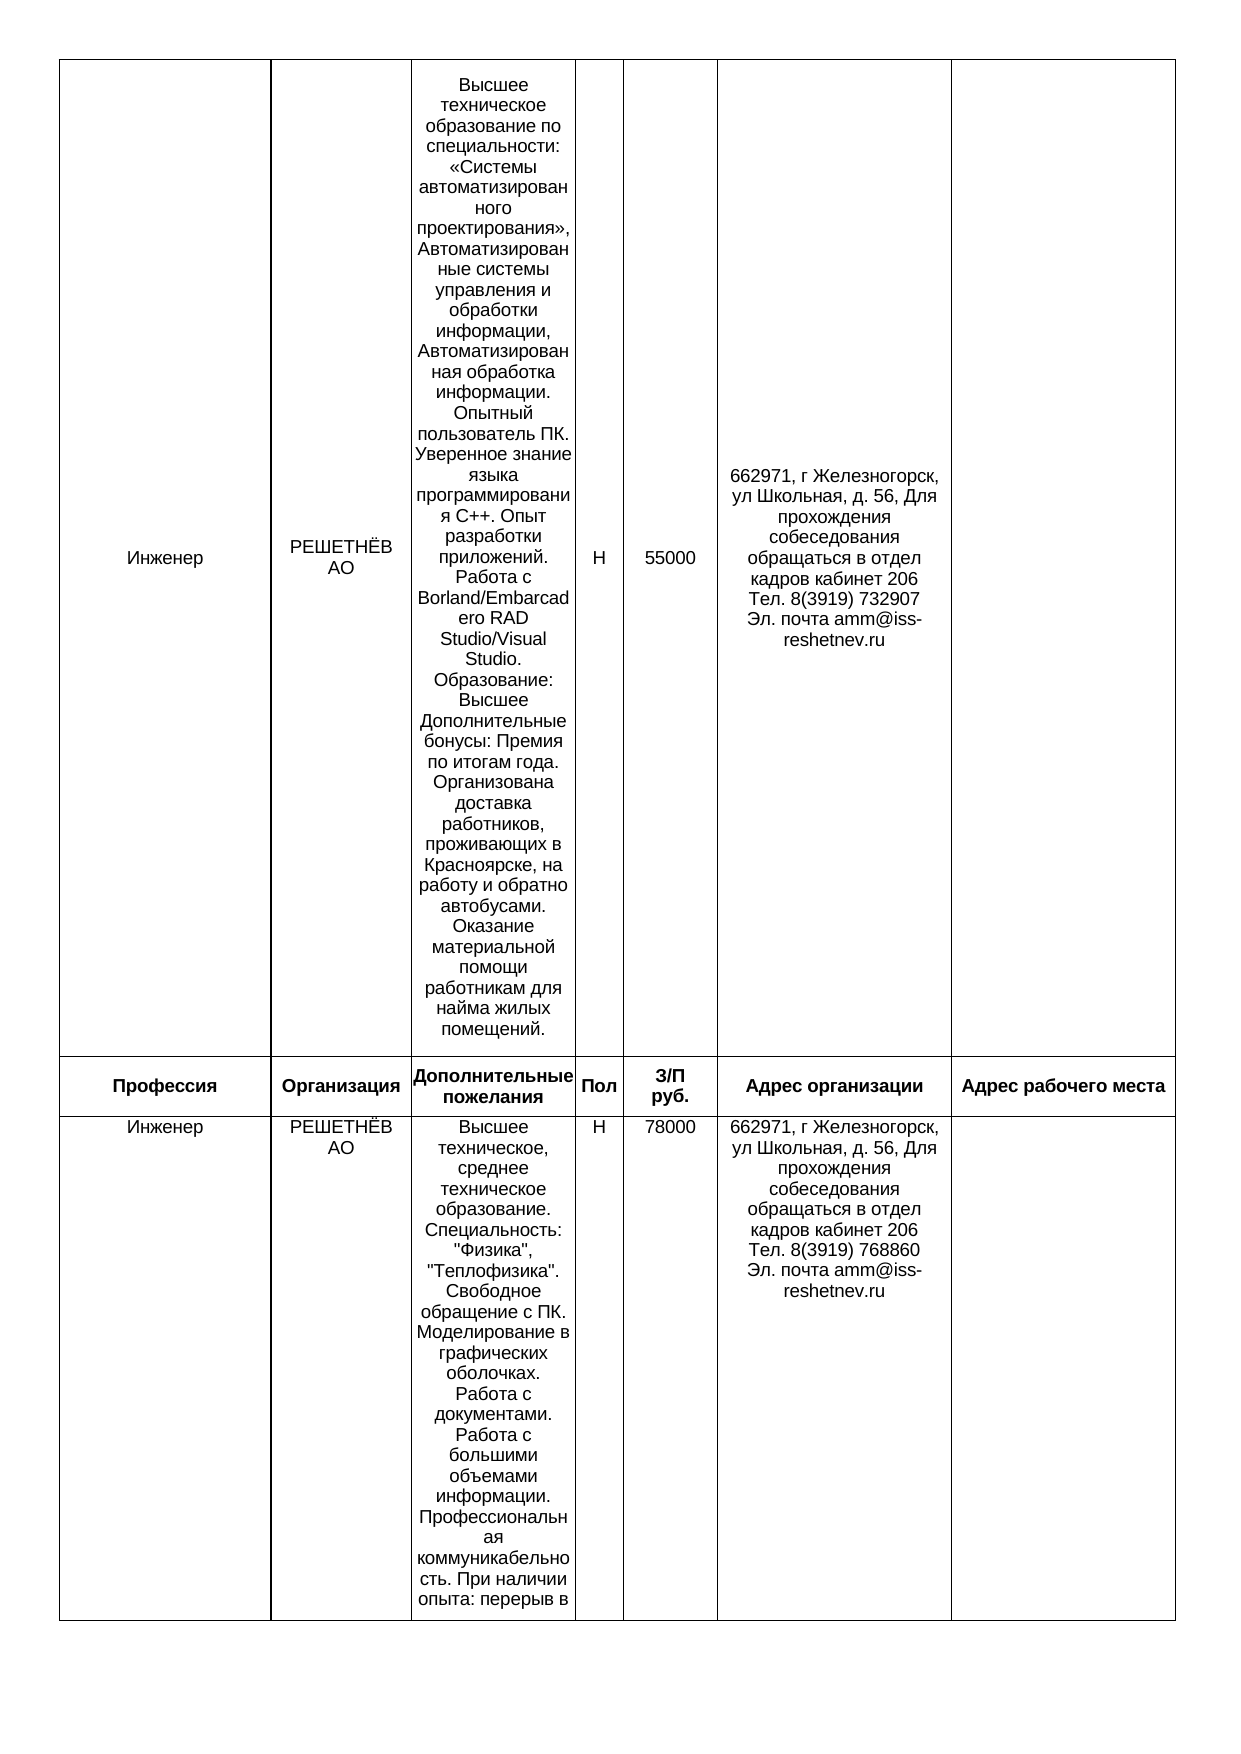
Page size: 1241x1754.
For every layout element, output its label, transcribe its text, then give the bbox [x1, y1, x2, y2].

table_cell Инженер [60, 60, 270, 1056]
table_cell Высшее техническое, среднее техническое образование. Специальность: "Физика", "Теплофизика". Свободное обращение с ПК. Моделирование в графических оболочках. Работа с документами. Работа с большими объемами информации. Профессиональная коммуникабельность. При наличии опыта: перерыв в трудовой деятельности по должности инженер не должен превышать полгода на момент подачи резюме. [412, 1117, 575, 1620]
table_cell 78000 [624, 1117, 717, 1620]
table_cell Адрес рабочего места [952, 1057, 1175, 1116]
table_cell [952, 1117, 1175, 1620]
table_cell Адрес организации [718, 1057, 951, 1116]
table_cell РЕШЕТНЁВ АО [272, 1117, 411, 1620]
table_cell Организация [272, 1057, 411, 1116]
table_cell Н [576, 60, 623, 1056]
table_cell Профессия [60, 1057, 270, 1116]
table_cell [952, 60, 1175, 1056]
table_cell 55000 [624, 60, 717, 1056]
table_cell Высшее техническое образование по специальности: «Системы автоматизированного проектирования», Автоматизированные системы управления и обработки информации, Автоматизированная обработка информации. Опытный пользователь ПК. Уверенное знание языка программирования С++. Опыт разработки приложений. Работа с Borland/Embarcadero RAD Studio/Visual Studio. Образование: Высшее Дополнительные бонусы: Премия по итогам года. Организована доставка работников, проживающих в Красноярске, на работу и обратно автобусами. Оказание материальной помощи работникам для найма жилых помещений. [412, 60, 575, 1056]
table_cell З/П руб. [624, 1057, 717, 1116]
table_cell 662971, г Железногорск, ул Школьная, д. 56, Для прохождения собеседования обращаться в отдел кадров кабинет 206 Тел. 8(3919) 768860 Эл. почта amm@iss-reshetnev.ru [718, 1117, 951, 1620]
table_cell Дополнительные пожелания [412, 1057, 575, 1116]
table_cell Пол [576, 1057, 623, 1116]
table_cell РЕШЕТНЁВ АО [272, 60, 411, 1056]
table_cell Н [576, 1117, 623, 1620]
table_cell Инженер [60, 1117, 270, 1620]
table_cell 662971, г Железногорск, ул Школьная, д. 56, Для прохождения собеседования обращаться в отдел кадров кабинет 206 Тел. 8(3919) 732907 Эл. почта amm@iss-reshetnev.ru [718, 60, 951, 1056]
